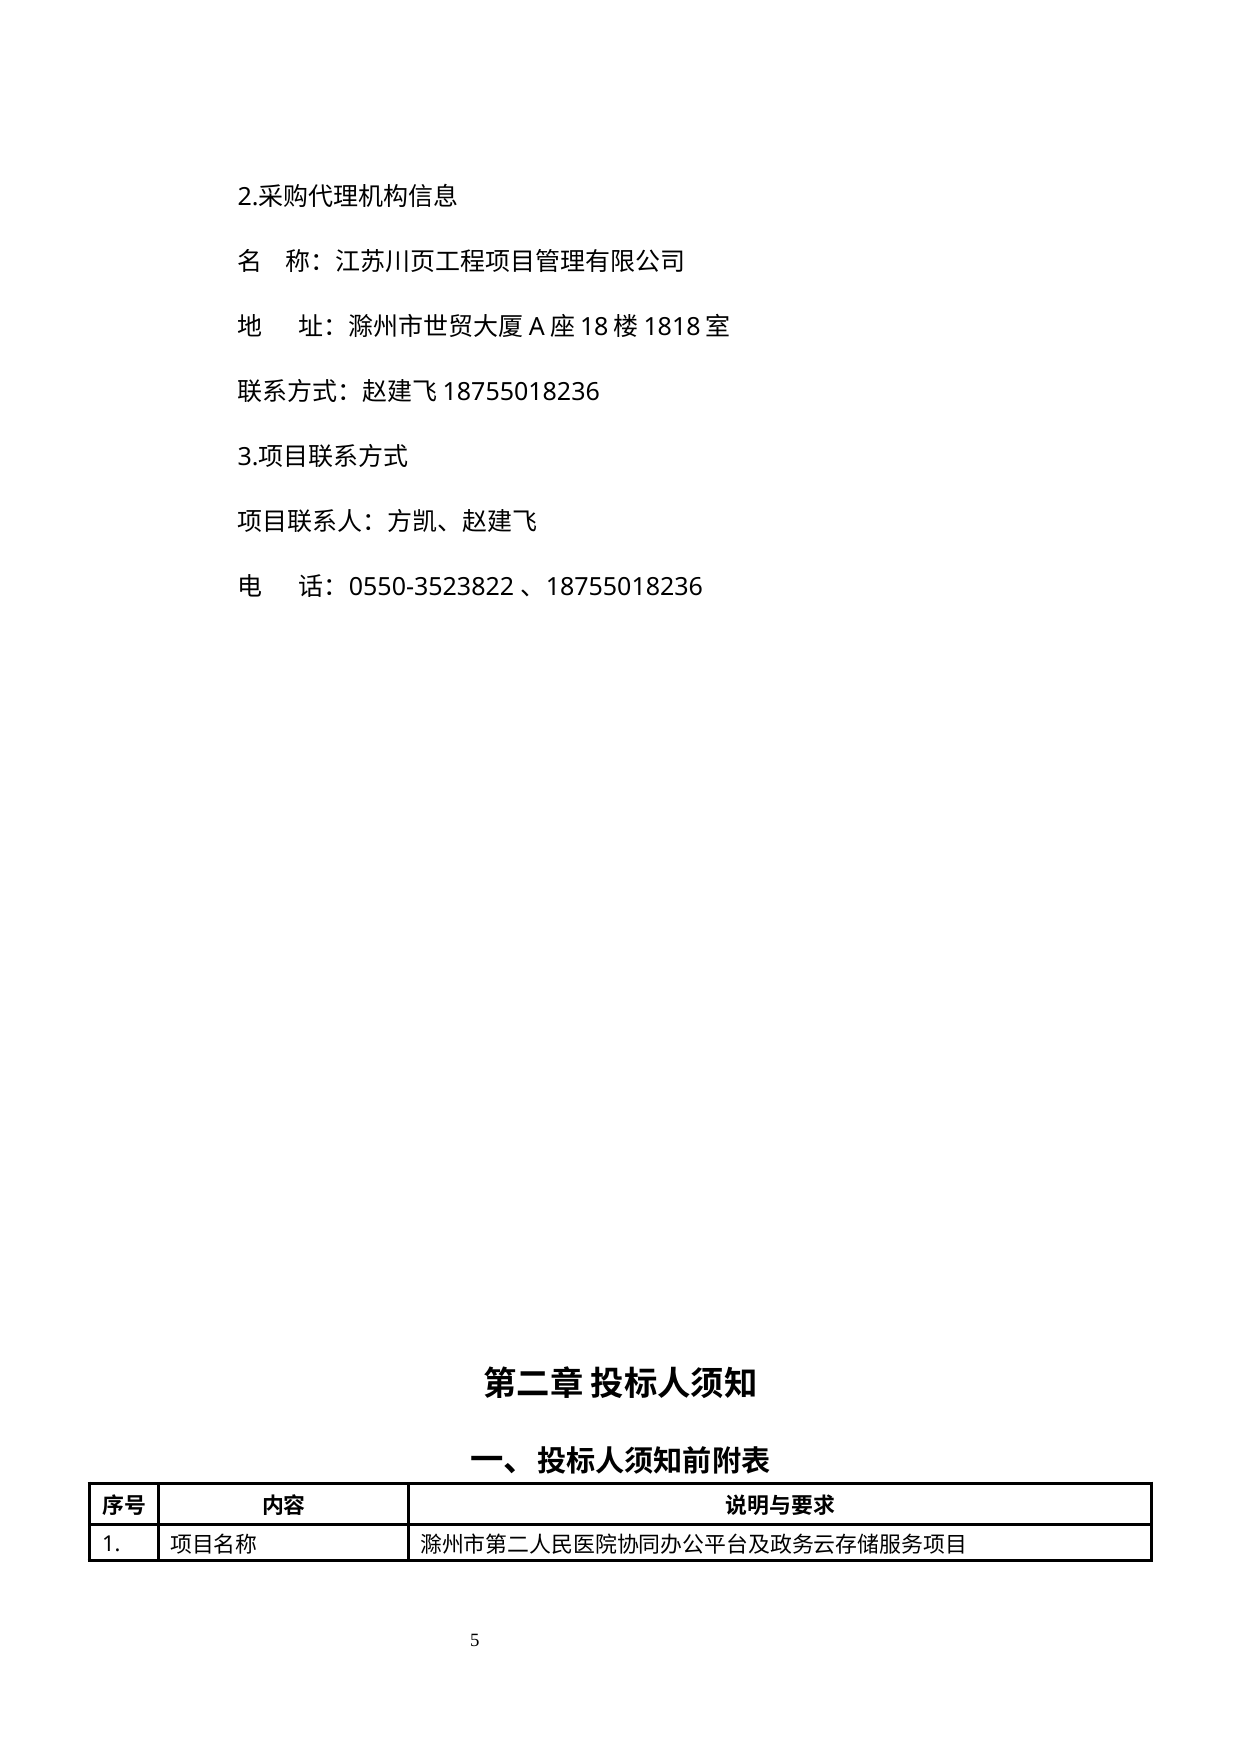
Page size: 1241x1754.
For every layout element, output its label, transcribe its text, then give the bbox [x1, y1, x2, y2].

table_header 内容 [160, 1485, 407, 1523]
text 名 称：江苏川页工程项目管理有限公司 [187, 227, 1053, 292]
table_header 序号 [91, 1485, 157, 1523]
text 一、投标人须知前附表 [187, 1429, 1053, 1482]
table_cell [91, 1526, 157, 1559]
text 2.采购代理机构信息 [187, 162, 1053, 227]
table_cell 项目名称 [160, 1526, 407, 1559]
text 联系方式：赵建飞18755018236 [187, 357, 1053, 422]
text 第二章 投标人须知 [187, 1348, 1053, 1413]
table_header 说明与要求 [410, 1485, 1150, 1523]
table_cell 滁州市第二人民医院协同办公平台及政务云存储服务项目 [410, 1526, 1150, 1559]
text 3.项目联系方式 [187, 422, 1053, 487]
text 地 址：滁州市世贸大厦A座18楼1818室 [187, 292, 1053, 357]
text 项目联系人：方凯、赵建飞 [187, 487, 1053, 552]
text 电 话：0550-3523822 、18755018236 [187, 552, 1053, 617]
